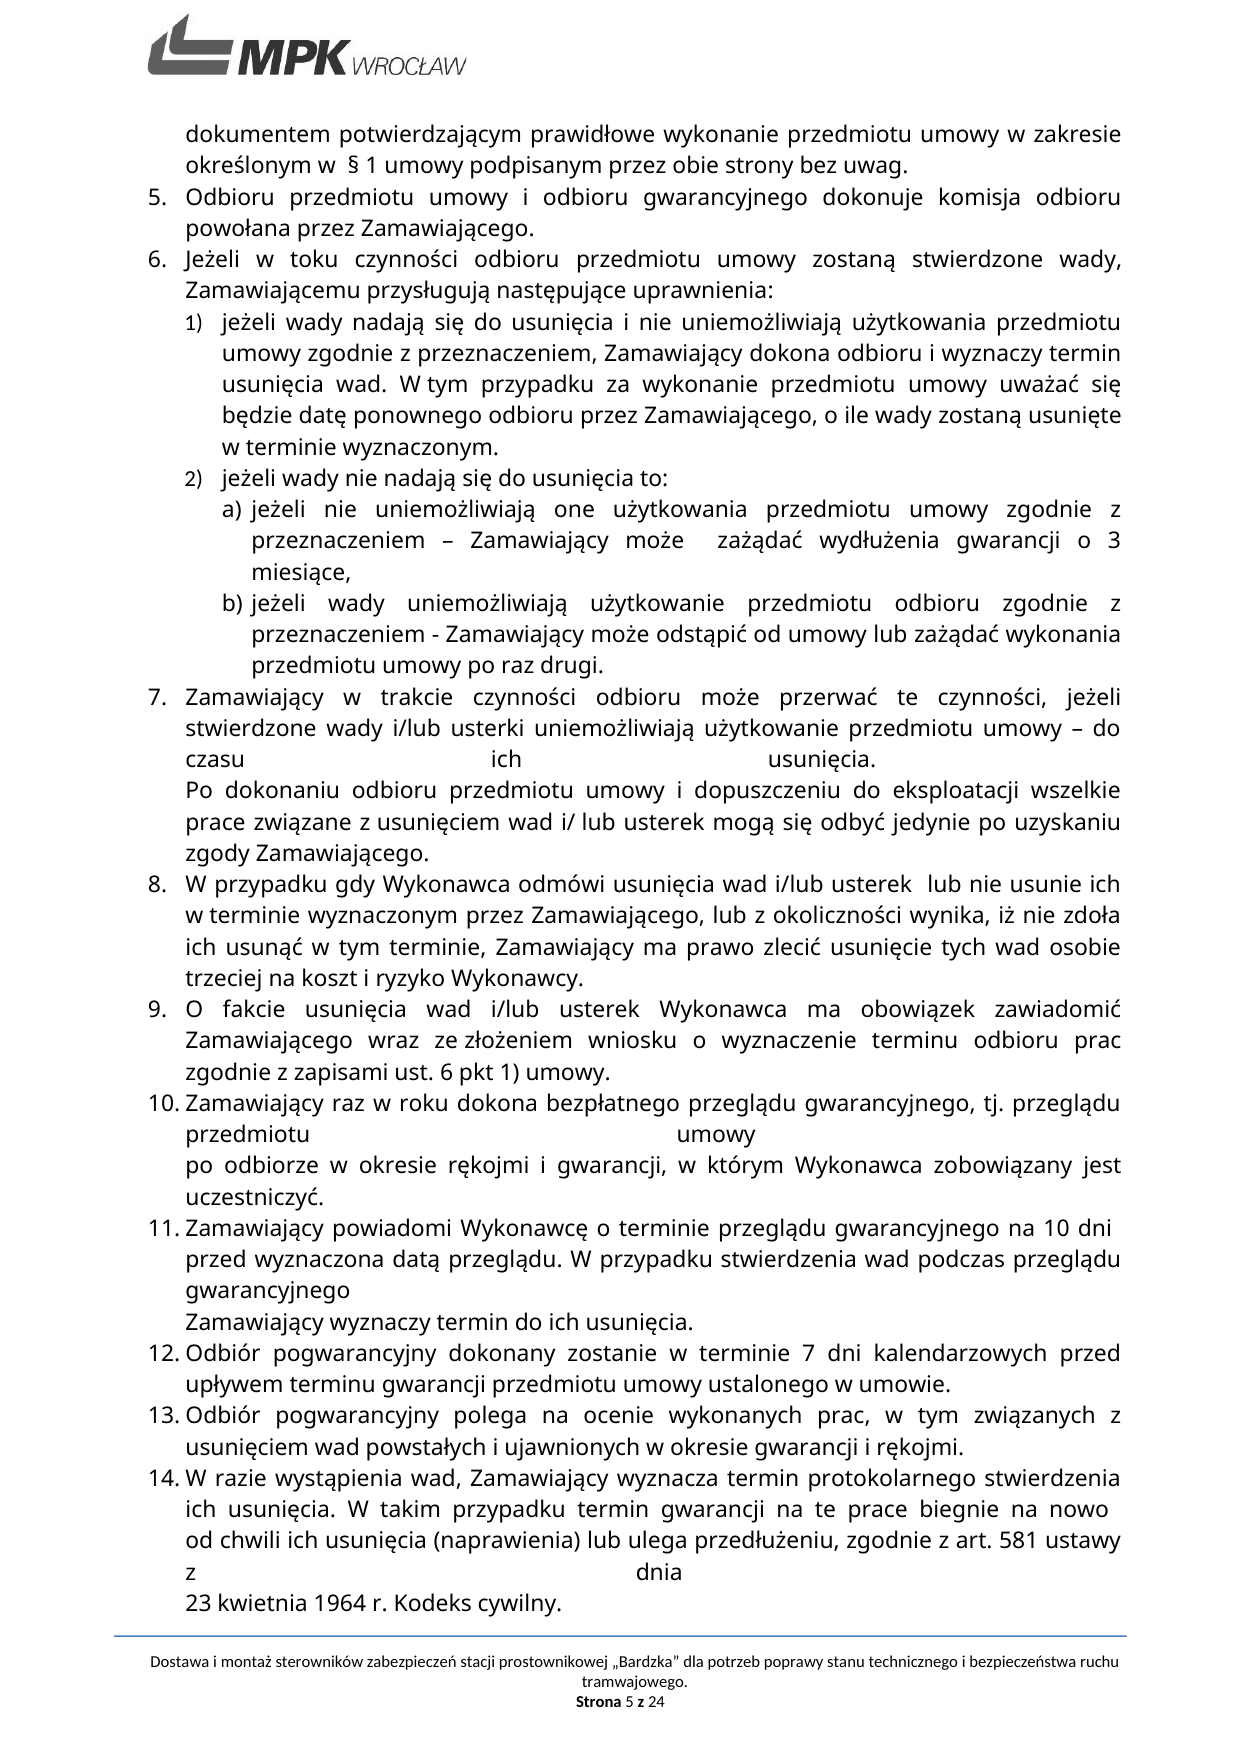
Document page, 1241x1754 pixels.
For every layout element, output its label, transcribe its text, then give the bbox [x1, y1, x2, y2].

list jeżeli wady nie nadają się do usunięcia to: [184, 462, 1122, 493]
list Zamawiający raz w roku dokona bezpłatnego przeglądu gwarancyjnego, tj. przeglądu przedmiotu umowy po odbiorze w okresie rękojmi i gwarancji, w którym Wykonawca zobowiązany jest uczestniczyć. [148, 1087, 1122, 1212]
list Zamawiający w trakcie czynności odbioru może przerwać te czynności, jeżeli stwierdzone wady i/lub usterki uniemożliwiają użytkowanie przedmiotu umowy – do czasu ich usunięcia. Po dokonaniu odbioru przedmiotu umowy i dopuszczeniu do eksploatacji wszelkie prace związane z usunięciem wad i/ lub usterek mogą się odbyć jedynie po uzyskaniu zgody Zamawiającego. [148, 681, 1122, 868]
list Odbiór pogwarancyjny dokonany zostanie w terminie 7 dni kalendarzowych przed upływem terminu gwarancji przedmiotu umowy ustalonego w umowie. [148, 1337, 1122, 1399]
list jeżeli wady uniemożliwiają użytkowanie przedmiotu odbioru zgodnie z przeznaczeniem - Zamawiający może odstąpić od umowy lub zażądać wykonania przedmiotu umowy po raz drugi. [222, 587, 1122, 681]
list O fakcie usunięcia wad i/lub usterek Wykonawca ma obowiązek zawiadomić Zamawiającego wraz ze złożeniem wniosku o wyznaczenie terminu odbioru prac zgodnie z zapisami ust. 6 pkt 1) umowy. [148, 993, 1122, 1087]
list Odbioru przedmiotu umowy i odbioru gwarancyjnego dokonuje komisja odbioru powołana przez Zamawiającego. [148, 181, 1122, 243]
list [148, 118, 1122, 181]
list jeżeli wady nadają się do usunięcia i nie uniemożliwiają użytkowania przedmiotu umowy zgodnie z przeznaczeniem, Zamawiający dokona odbioru i wyznaczy termin usunięcia wad. W tym przypadku za wykonanie przedmiotu umowy uważać się będzie datę ponownego odbioru przez Zamawiającego, o ile wady zostaną usunięte w terminie wyznaczonym. [184, 306, 1122, 462]
list Zamawiający powiadomi Wykonawcę o terminie przeglądu gwarancyjnego na 10 dni przed wyznaczona datą przeglądu. W przypadku stwierdzenia wad podczas przeglądu gwarancyjnego Zamawiający wyznaczy termin do ich usunięcia. [148, 1212, 1122, 1337]
list jeżeli nie uniemożliwiają one użytkowania przedmiotu umowy zgodnie z przeznaczeniem – Zamawiający może zażądać wydłużenia gwarancji o 3 miesiące, [222, 493, 1122, 587]
list W razie wystąpienia wad, Zamawiający wyznacza termin protokolarnego stwierdzenia ich usunięcia. W takim przypadku termin gwarancji na te prace biegnie na nowo od chwili ich usunięcia (naprawienia) lub ulega przedłużeniu, zgodnie z art. 581 ustawy z dnia 23 kwietnia 1964 r. Kodeks cywilny. [148, 1462, 1122, 1618]
list Jeżeli w toku czynności odbioru przedmiotu umowy zostaną stwierdzone wady, Zamawiającemu przysługują następujące uprawnienia: [148, 243, 1122, 306]
list W przypadku gdy Wykonawca odmówi usunięcia wad i/lub usterek lub nie usunie ich w terminie wyznaczonym przez Zamawiającego, lub z okoliczności wynika, iż nie zdoła ich usunąć w tym terminie, Zamawiający ma prawo zlecić usunięcie tych wad osobie trzeciej na koszt i ryzyko Wykonawcy. [148, 868, 1122, 993]
list Odbiór pogwarancyjny polega na ocenie wykonanych prac, w tym związanych z usunięciem wad powstałych i ujawnionych w okresie gwarancji i rękojmi. [148, 1399, 1122, 1462]
